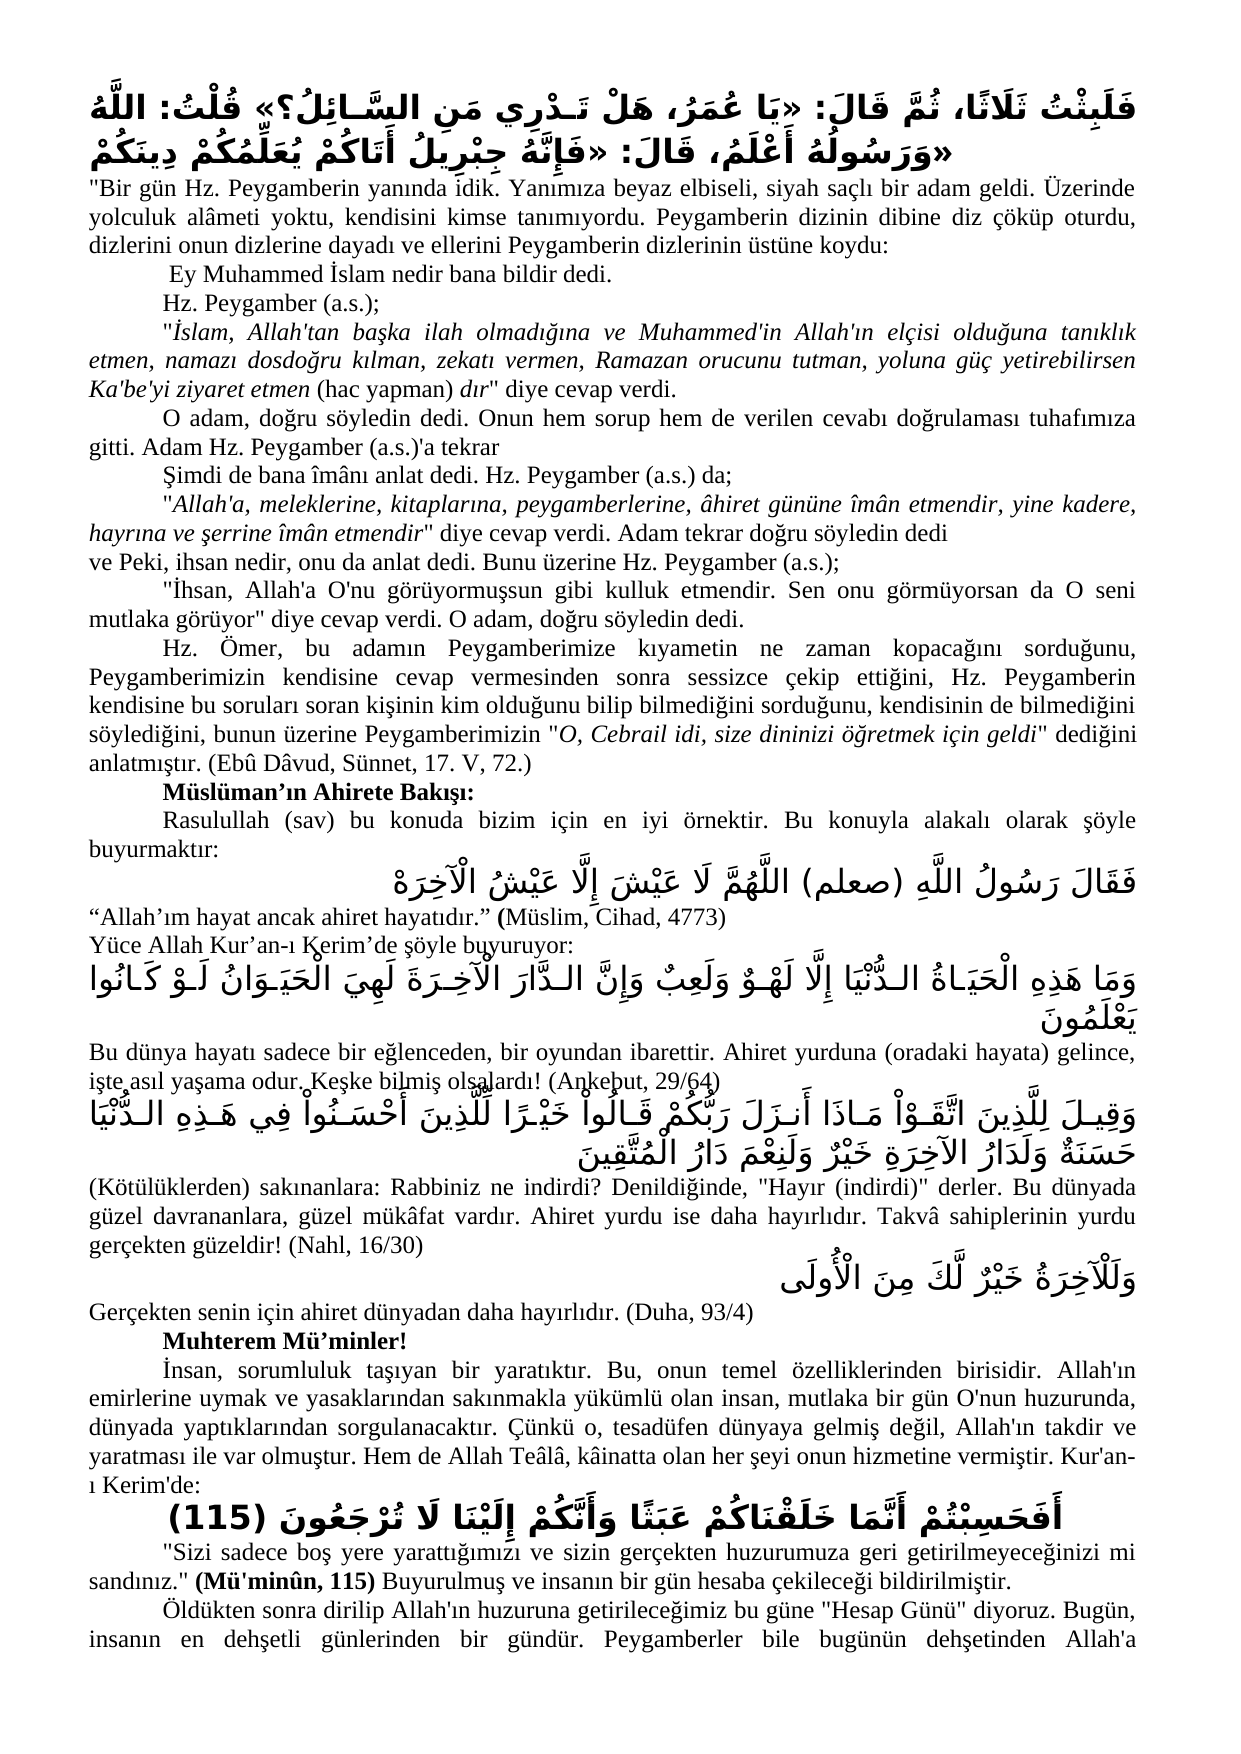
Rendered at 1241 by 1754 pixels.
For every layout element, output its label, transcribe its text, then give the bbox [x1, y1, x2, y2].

text فَقَالَ رَسُولُ اللَّهِ (صعلم) اللَّهُمَّ لَا عَيْشَ إِلَّا عَيْشُ الْآخِرَهْ [89, 863, 1137, 902]
text "Bir gün Hz. Peygamberin yanında idik. Yanımıza beyaz elbiseli, siyah saçlı bir adam geldi. Üzerinde yolculuk alâmeti yoktu, kendisini kimse tanımıyordu. Peygamberin dizinin dibine diz çöküp oturdu, dizlerini onun dizlerine dayadı ve ellerini Peygamberin dizlerinin üstüne koydu: [89, 173, 1137, 259]
text Yüce Allah Kur’an-ı Kerim’de şöyle buyuruyor: [89, 931, 1137, 959]
text ve Peki, ihsan nedir, onu da anlat dedi. Bunu üzerine Hz. Peygamber (a.s.); [89, 547, 1137, 575]
text Bu dünya hayatı sadece bir eğlenceden, bir oyundan ibarettir. Ahiret yurduna (oradaki hayata) gelince, işte asıl yaşama odur. Keşke bilmiş olsalardı! (Ankebut, 29/64) [89, 1037, 1137, 1094]
text Müslüman’ın Ahirete Bakışı: [89, 777, 1137, 805]
text (Kötülüklerden) sakınanlara: Rabbiniz ne indirdi? Denildiğinde, "Hayır (indirdi)" derler. Bu dünyada güzel davrananlara, güzel mükâfat vardır. Ahiret yurdu ise daha hayırlıdır. Takvâ sahiplerinin yurdu gerçekten güzeldir! (Nahl, 16/30) [89, 1172, 1137, 1258]
text "Allah'a, meleklerine, kitaplarına, peygamberlerine, âhiret gününe îmân etmendir, yine kadere, hayrına ve şerrine îmân etmendir" diye cevap verdi. Adam tekrar doğru söyledin dedi [89, 489, 1137, 547]
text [89, 1595, 1137, 1652]
text O adam, doğru söyledin dedi. Onun hem sorup hem de verilen cevabı doğrulaması tuhafımıza gitti. Adam Hz. Peygamber (a.s.)'a tekrar [89, 403, 1137, 460]
text "Sizi sadece boş yere yarattığımızı ve sizin gerçekten huzurumuza geri getirilmeyeceğinizi mi sandınız." (Mü'minûn, 115) Buyurulmuş ve insanın bir gün hesaba çekileceği bildirilmiştir. [89, 1537, 1137, 1595]
text İnsan, sorumluluk taşıyan bir yaratıktır. Bu, onun temel özelliklerinden birisidir. Allah'ın emirlerine uymak ve yasaklarından sakınmakla yükümlü olan insan, mutlaka bir gün O'nun huzurunda, dünyada yaptıklarından sorgulanacaktır. Çünkü o, tesadüfen dünyaya gelmiş değil, Allah'ın takdir ve yaratması ile var olmuştur. Hem de Allah Teâlâ, kâinatta olan her şeyi onun hizmetine vermiştir. Kur'an-ı Kerim'de: [89, 1355, 1137, 1498]
text Muhterem Mü’minler! [89, 1326, 1137, 1355]
text "İslam, Allah'tan başka ilah olmadığına ve Muhammed'in Allah'ın elçisi olduğuna tanıklık etmen, namazı dosdoğru kılman, zekatı vermen, Ramazan orucunu tutman, yoluna güç yetirebilirsen Ka'be'yi ziyaret etmen (hac yapman) dır" diye cevap verdi. [89, 317, 1137, 403]
text "İhsan, Allah'a O'nu görüyormuşsun gibi kulluk etmendir. Sen onu görmüyorsan da O seni mutlaka görüyor" diye cevap verdi. O adam, doğru söyledin dedi. [89, 575, 1137, 633]
text Hz. Peygamber (a.s.); [89, 288, 1137, 317]
text Gerçekten senin için ahiret dünyadan daha hayırlıdır. (Duha, 93/4) [89, 1297, 1137, 1326]
text Ey Muhammed İslam nedir bana bildir dedi. [89, 259, 1137, 288]
text وَمَا هَذِهِ الْحَيَاةُ الدُّنْيَا إِلَّا لَهْوٌ وَلَعِبٌ وَإِنَّ الدَّارَ الْآخِرَةَ لَهِيَ الْحَيَوَانُ لَوْ كَانُوا يَعْلَمُونَ [89, 959, 1137, 1037]
text Rasulullah (sav) bu konuda bizim için en iyi örnektir. Bu konuyla alakalı olarak şöyle buyurmaktır: [89, 805, 1137, 863]
text Hz. Ömer, bu adamın Peygamberimize kıyametin ne zaman kopacağını sorduğunu, Peygamberimizin kendisine cevap vermesinden sonra sessizce çekip ettiğini, Hz. Peygamberin kendisine bu soruları soran kişinin kim olduğunu bilip bilmediğini sorduğunu, kendisinin de bilmediğini söylediğini, bunun üzerine Peygamberimizin "O, Cebrail idi, size dininizi öğretmek için geldi" dediğini anlatmıştır. (Ebû Dâvud, Sünnet, 17. V, 72.) [89, 633, 1137, 777]
text وَقِيلَ لِلَّذِينَ اتَّقَوْاْ مَاذَا أَنزَلَ رَبُّكُمْ قَالُواْ خَيْرًا لِّلَّذِينَ أَحْسَنُواْ فِي هَذِهِ الدُّنْيَا حَسَنَةٌ وَلَدَارُ الآخِرَةِ خَيْرٌ وَلَنِعْمَ دَارُ الْمُتَّقِينَ [89, 1094, 1137, 1172]
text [89, 89, 1137, 173]
text وَلَلْآخِرَةُ خَيْرٌ لَّكَ مِنَ الْأُولَى [89, 1258, 1137, 1297]
text Şimdi de bana îmânı anlat dedi. Hz. Peygamber (a.s.) da; [89, 460, 1137, 489]
text “Allah’ım hayat ancak ahiret hayatıdır.” (Müslim, Cihad, 4773) [89, 902, 1137, 931]
text أَفَحَسِبْتُمْ أَنَّمَا خَلَقْنَاكُمْ عَبَثًا وَأَنَّكُمْ إِلَيْنَا لَا تُرْجَعُونَ (115) [89, 1498, 1137, 1537]
